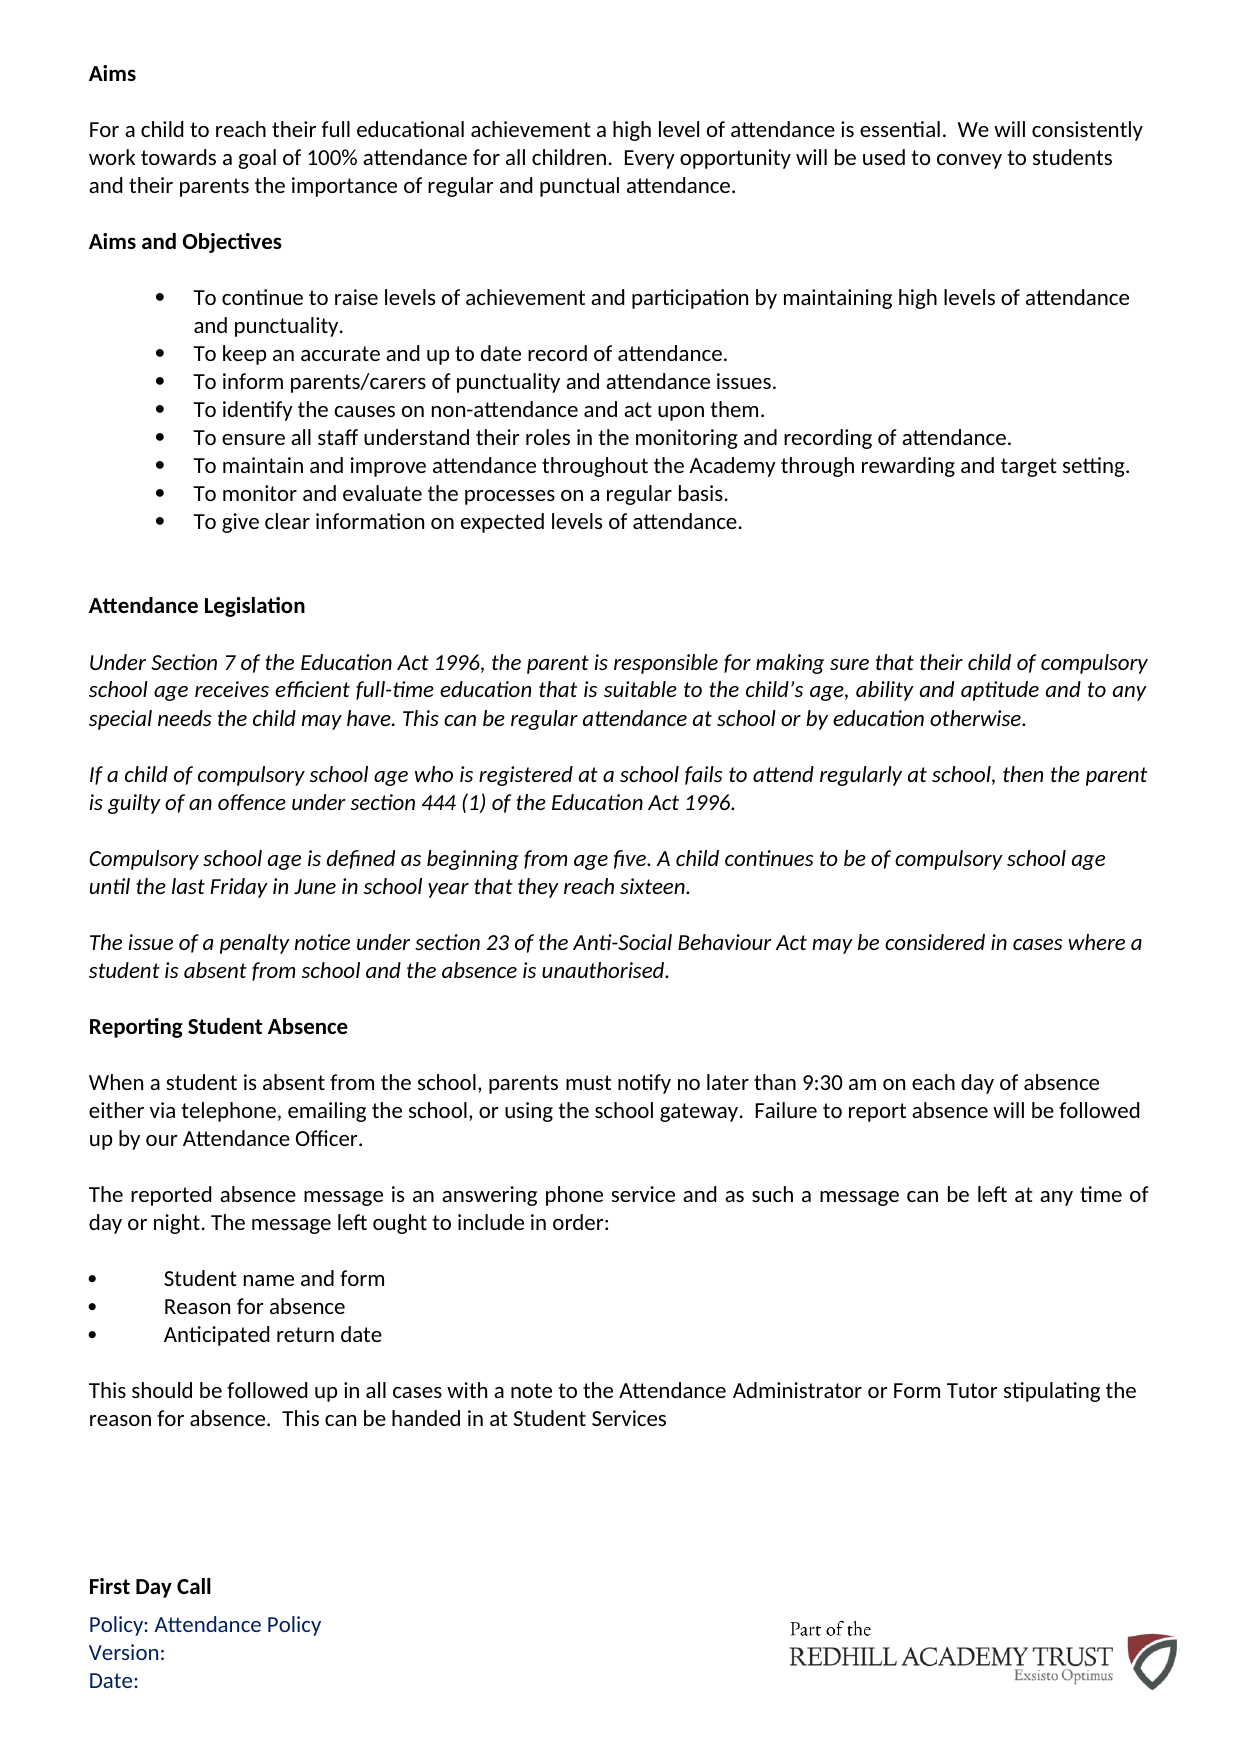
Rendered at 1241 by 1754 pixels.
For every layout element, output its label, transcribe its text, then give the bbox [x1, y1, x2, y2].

list To monitor and evaluate the processes on a regular basis. [156, 479, 1152, 507]
list Student name and form [89, 1264, 1152, 1292]
list To give clear information on expected levels of attendance. [156, 507, 1152, 536]
list To inform parents/carers of punctuality and attendance issues. [156, 367, 1152, 395]
text Under Section 7 of the Education Act 1996, the parent is responsible for making sure that their child of compulsory school age receives efficient full-time education that is suitable to the child’s age, ability and aptitude and to any special needs the child may have. This can be regular attendance at school or by education otherwise. [89, 648, 1152, 732]
list Anticipated return date [89, 1320, 1152, 1348]
text When a student is absent from the school, parents must notify no later than 9:30 am on each day of absence either via telephone, emailing the school, or using the school gateway. Failure to report absence will be followed up by our Attendance Officer. [89, 1068, 1152, 1152]
text Attendance Legislation [89, 592, 1152, 619]
text The issue of a penalty notice under section 23 of the Anti-Social Behaviour Act may be considered in cases where a student is absent from school and the absence is unauthorised. [89, 928, 1152, 984]
picture [780, 1611, 1181, 1693]
list To maintain and improve attendance throughout the Academy through rewarding and target setting. [156, 451, 1152, 479]
list To ensure all staff understand their roles in the monitoring and recording of attendance. [156, 423, 1152, 451]
list To continue to raise levels of achievement and participation by maintaining high levels of attendance and punctuality. [156, 283, 1152, 339]
text First Day Call [89, 1572, 1152, 1600]
text If a child of compulsory school age who is registered at a school fails to attend regularly at school, then the parent is guilty of an offence under section 444 (1) of the Education Act 1996. [89, 760, 1152, 816]
list To keep an accurate and up to date record of attendance. [156, 339, 1152, 367]
text This should be followed up in all cases with a note to the Attendance Administrator or Form Tutor stipulating the reason for absence. This can be handed in at Student Services [89, 1376, 1152, 1432]
text Compulsory school age is defined as beginning from age five. A child continues to be of compulsory school age until the last Friday in June in school year that they reach sixteen. [89, 844, 1152, 900]
text Aims and Objectives [89, 227, 1152, 255]
list To identify the causes on non-attendance and act upon them. [156, 395, 1152, 423]
text Aims [89, 59, 1152, 87]
text The reported absence message is an answering phone service and as such a message can be left at any time of day or night. The message left ought to include in order: [89, 1180, 1152, 1236]
text For a child to reach their full educational achievement a high level of attendance is essential. We will consistently work towards a goal of 100% attendance for all children. Every opportunity will be used to convey to students and their parents the importance of regular and punctual attendance. [89, 115, 1152, 199]
list Reason for absence [89, 1292, 1152, 1320]
text Reporting Student Absence [89, 1012, 1152, 1040]
